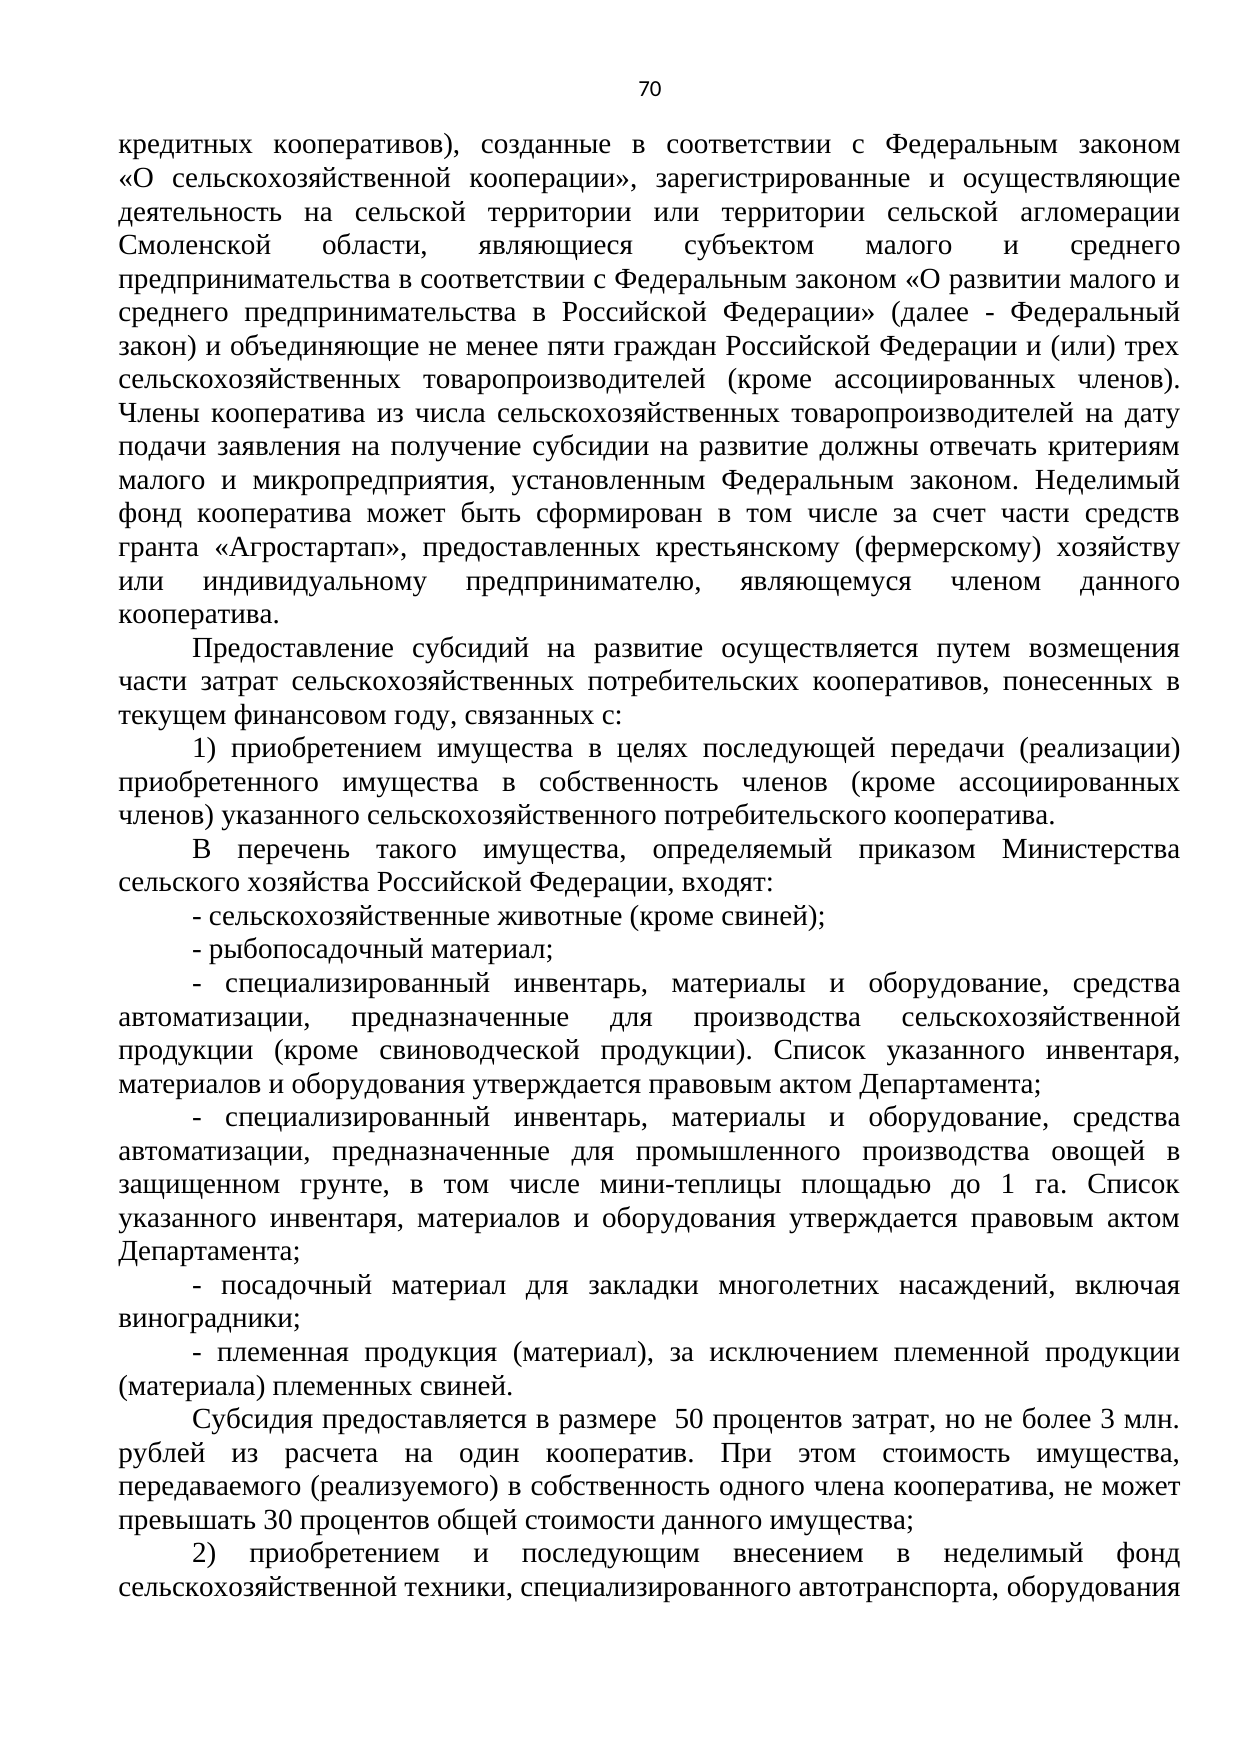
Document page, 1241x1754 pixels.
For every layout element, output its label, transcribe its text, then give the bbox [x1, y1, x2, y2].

text - посадочный материал для закладки многолетних насаждений, включая виноградники; [118, 1267, 1181, 1334]
text 1) приобретением имущества в целях последующей передачи (реализации) приобретенного имущества в собственность членов (кроме ассоциированных членов) указанного сельскохозяйственного потребительского кооператива. [118, 730, 1181, 831]
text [118, 127, 1181, 630]
text - специализированный инвентарь, материалы и оборудование, средства автоматизации, предназначенные для промышленного производства овощей в защищенном грунте, в том числе мини-теплицы площадью до 1 га. Список указанного инвентаря, материалов и оборудования утверждается правовым актом Департамента; [118, 1099, 1181, 1267]
text - специализированный инвентарь, материалы и оборудование, средства автоматизации, предназначенные для производства сельскохозяйственной продукции (кроме свиноводческой продукции). Список указанного инвентаря, материалов и оборудования утверждается правовым актом Департамента; [118, 965, 1181, 1099]
text - рыбопосадочный материал; [118, 932, 1181, 965]
text Субсидия предоставляется в размере 50 процентов затрат, но не более 3 млн. рублей из расчета на один кооператив. При этом стоимость имущества, передаваемого (реализуемого) в собственность одного члена кооператива, не может превышать 30 процентов общей стоимости данного имущества; [118, 1401, 1181, 1535]
text Предоставление субсидий на развитие осуществляется путем возмещения части затрат сельскохозяйственных потребительских кооперативов, понесенных в текущем финансовом году, связанных с: [118, 630, 1181, 730]
text - сельскохозяйственные животные (кроме свиней); [118, 898, 1181, 932]
text В перечень такого имущества, определяемый приказом Министерства сельского хозяйства Российской Федерации, входят: [118, 831, 1181, 898]
text - племенная продукция (материал), за исключением племенной продукции (материала) племенных свиней. [118, 1334, 1181, 1401]
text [118, 1535, 1181, 1602]
